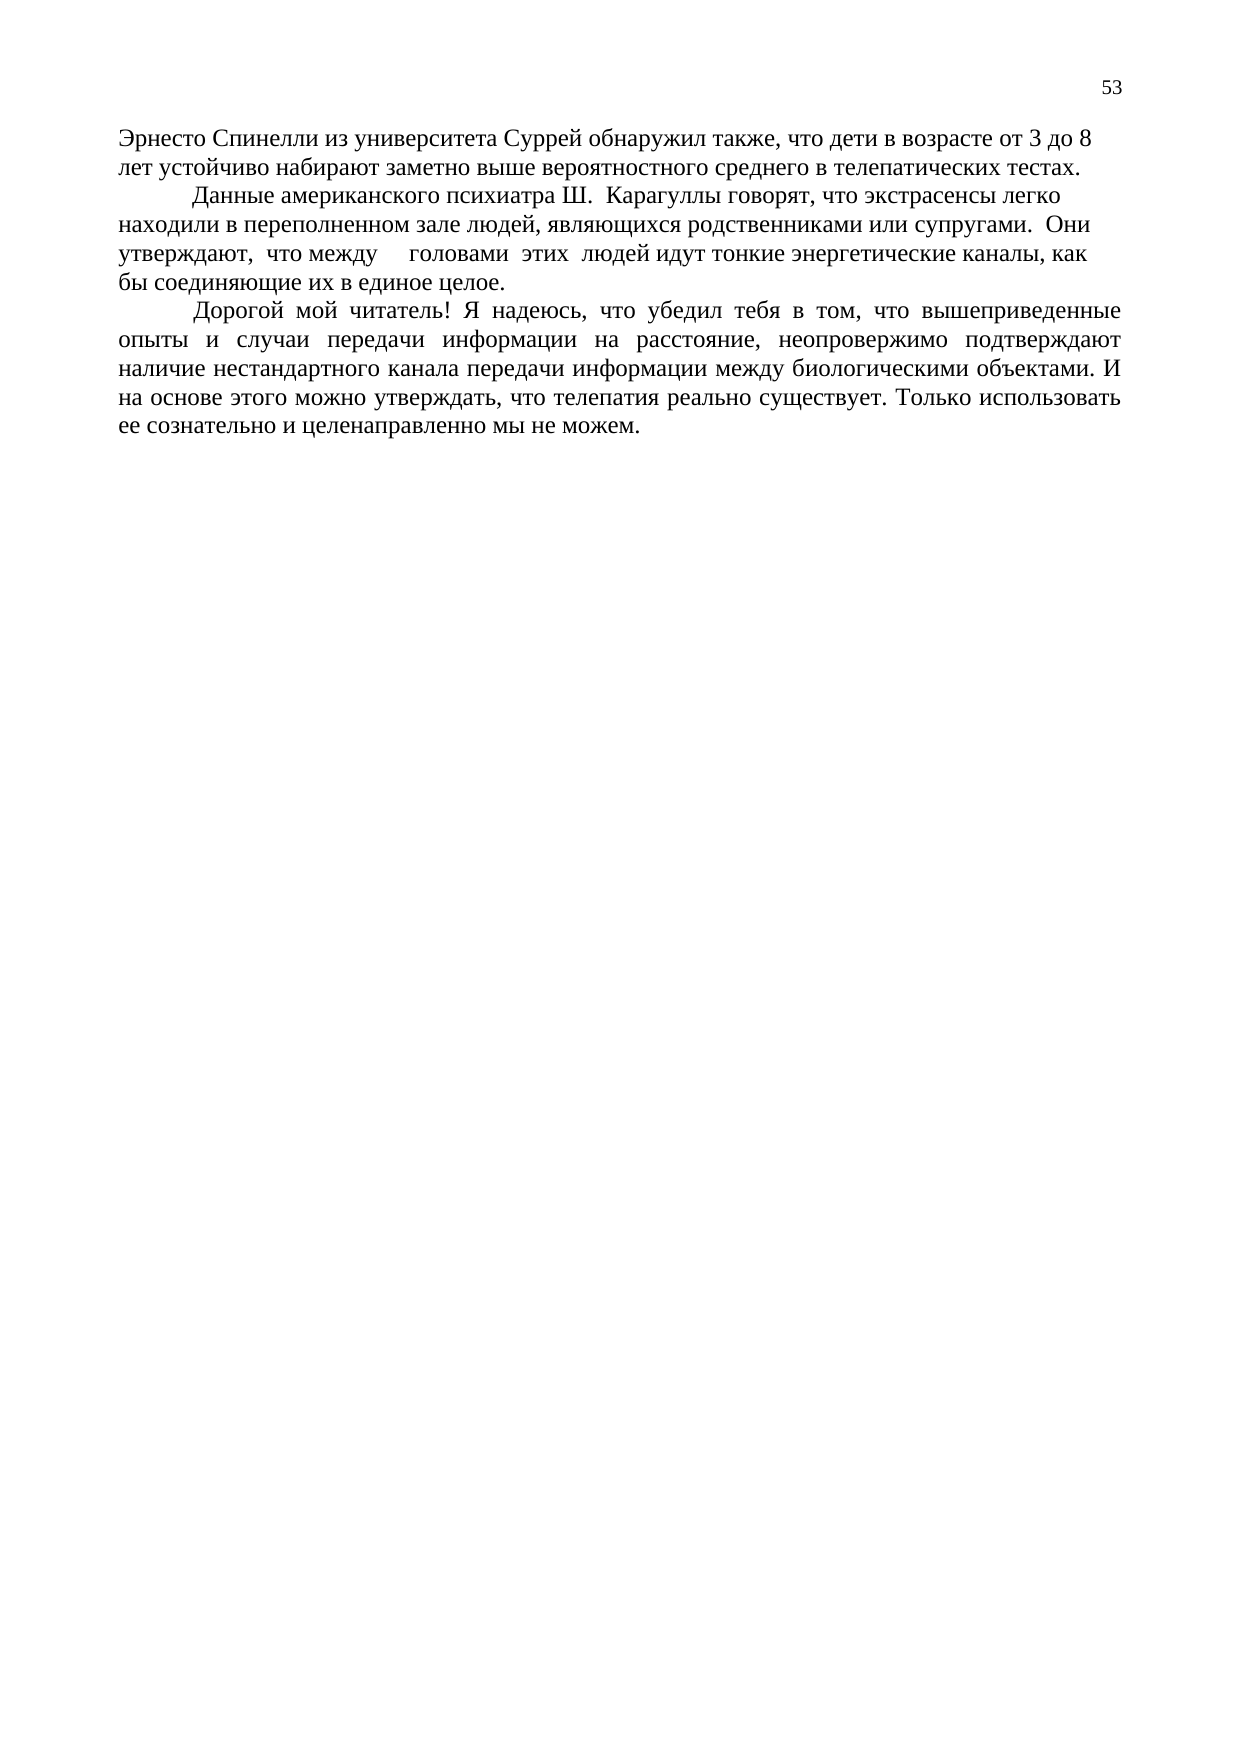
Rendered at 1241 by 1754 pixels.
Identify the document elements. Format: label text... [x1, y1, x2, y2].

text Эрнесто Спинелли из университета Суррей обнаружил также, что дети в возрасте от 3 до 8 лет устойчиво набирают заметно выше вероятностного среднего в телепатических тестах. [118, 123, 1122, 181]
text Данные американского психиатра Ш. Карагуллы говорят, что экстрасенсы легко находили в переполненном зале людей, являющихся родственниками или супругами. Они утверждают, что между головами этих людей идут тонкие энергетические каналы, как бы соединяющие их в единое целое. [118, 181, 1122, 296]
text Дорогой мой читатель! Я надеюсь, что убедил тебя в том, что вышеприведенные опыты и случаи передачи информации на расстояние, неопровержимо подтверждают наличие нестандартного канала передачи информации между биологическими объектами. И на основе этого можно утверждать, что телепатия реально существует. Только использовать ее сознательно и целенаправленно мы не можем. [118, 296, 1122, 439]
